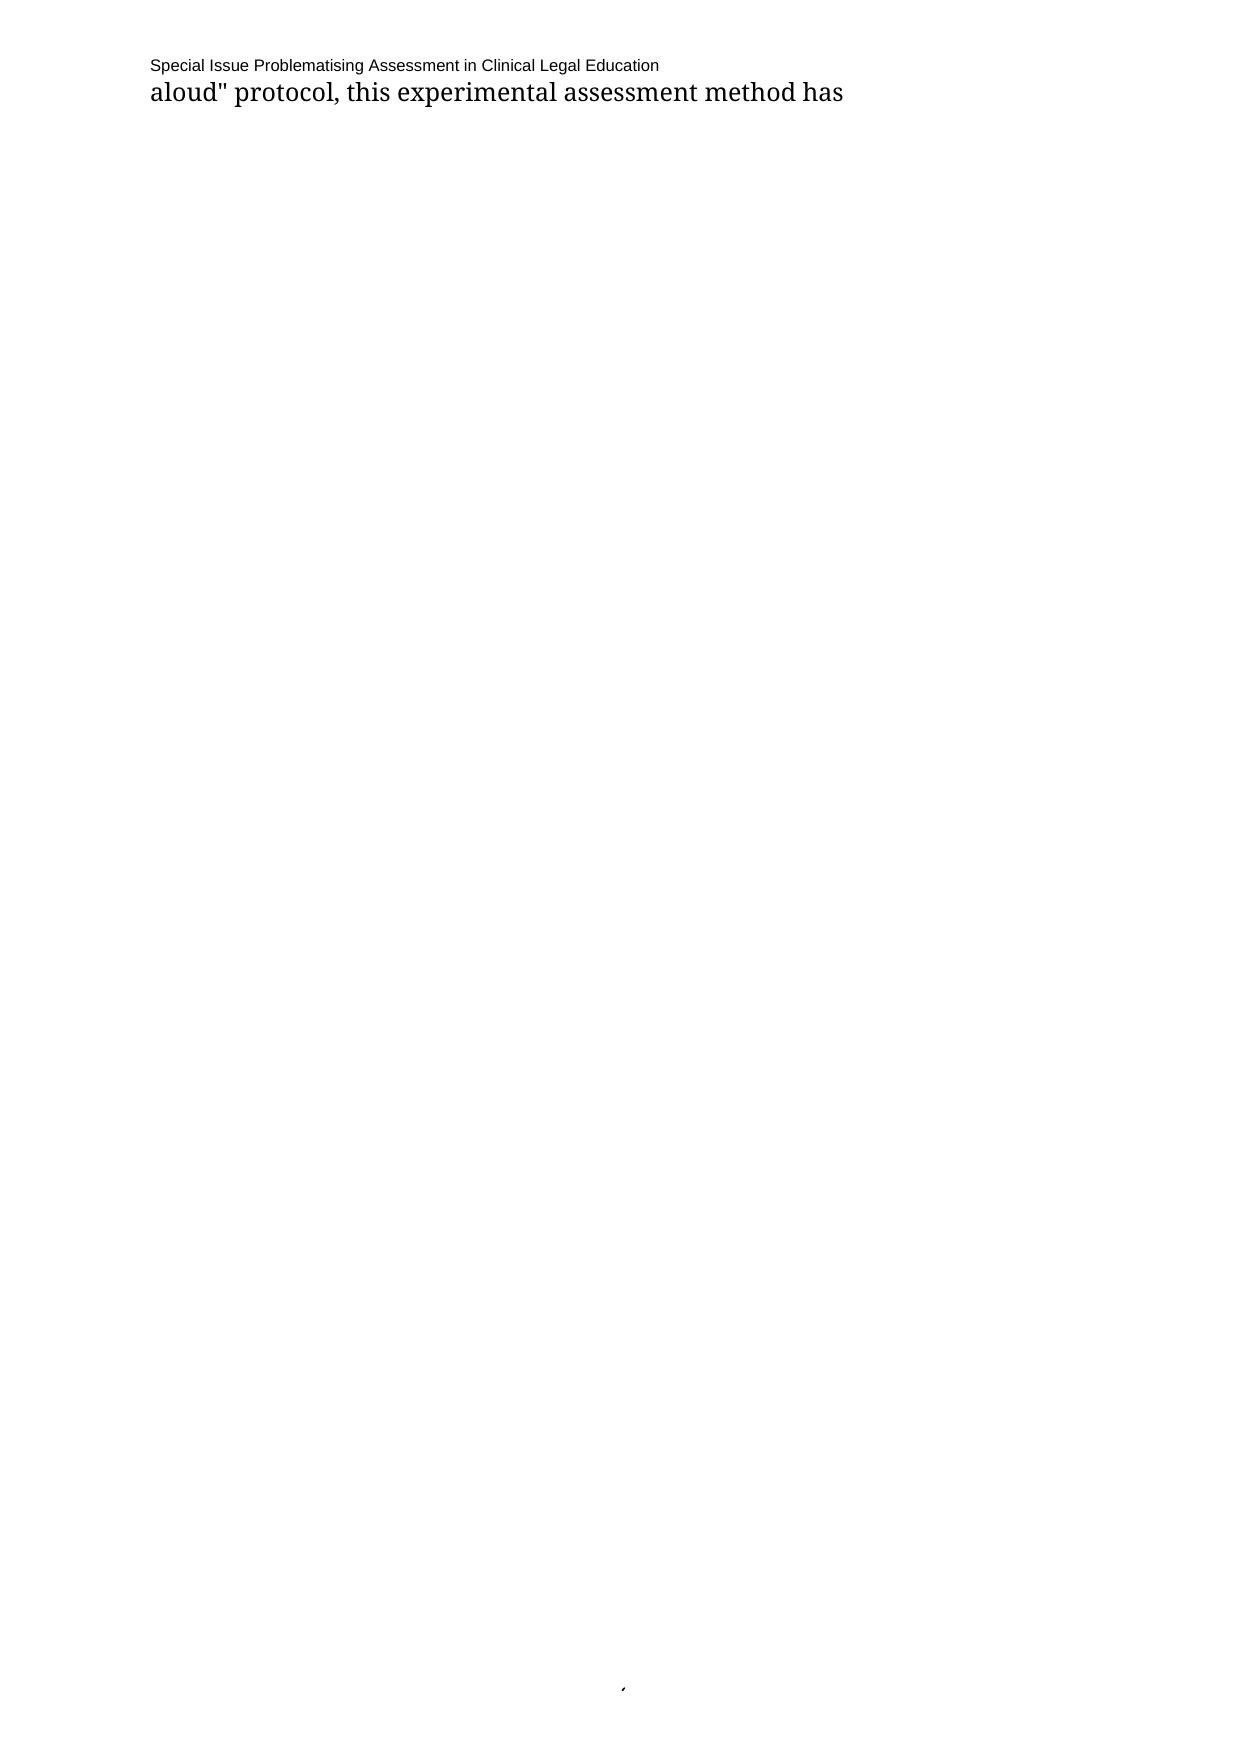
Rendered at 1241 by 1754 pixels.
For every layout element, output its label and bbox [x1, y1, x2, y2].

text [150, 75, 1090, 109]
